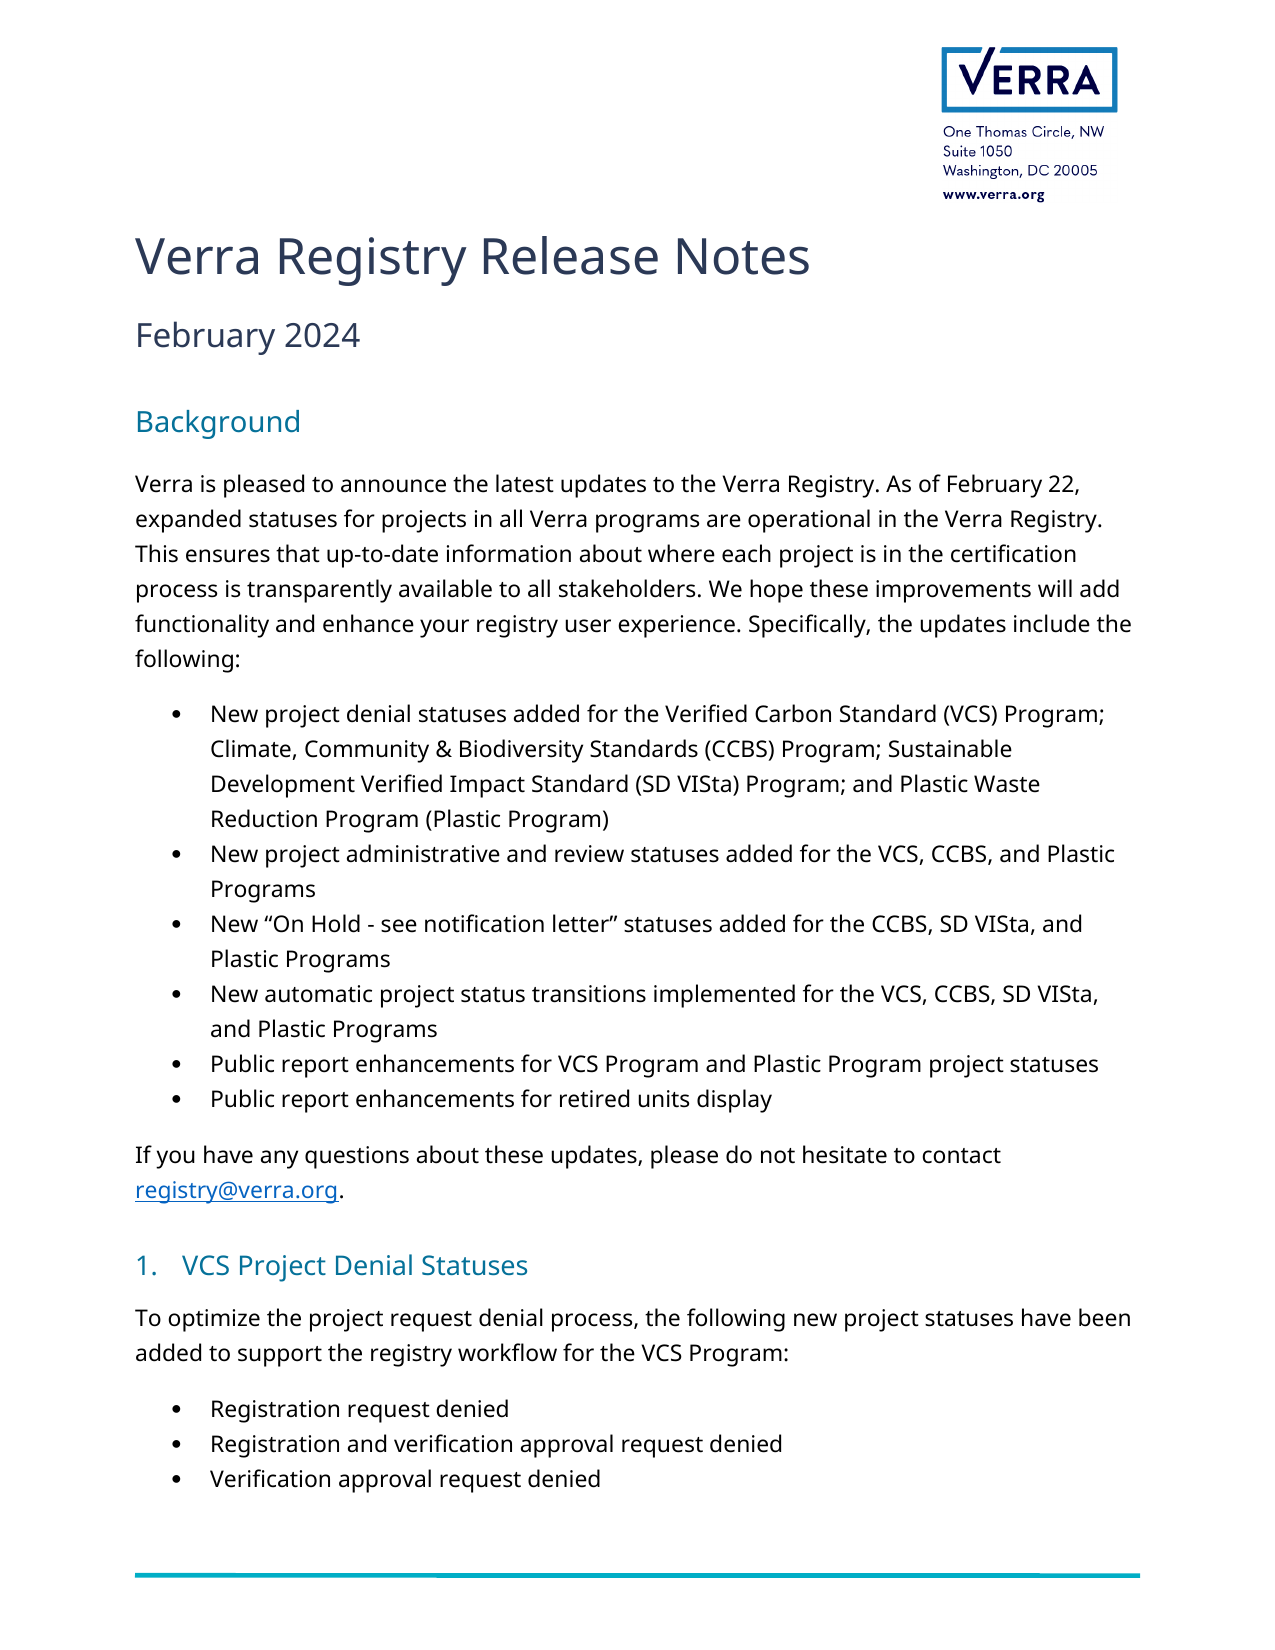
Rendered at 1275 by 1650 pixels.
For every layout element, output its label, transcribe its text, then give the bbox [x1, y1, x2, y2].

text To optimize the project request denial process, the following new project statuses have been added to support the registry workflow for the VCS Program: [135, 1302, 1140, 1368]
picture [941, 47, 1118, 203]
list Registration and verification approval request denied [172, 1427, 1140, 1459]
list Registration request denied [172, 1392, 1140, 1424]
list Public report enhancements for retired units display [172, 1083, 1140, 1115]
text If you have any questions about these updates, please do not hesitate to contact registry@verra.org. [135, 1139, 1140, 1206]
subtitle VCS Project Denial Statuses [135, 1247, 1140, 1284]
list New “On Hold - see notification letter” statuses added for the CCBS, SD VISta, and Plastic Programs [172, 908, 1140, 975]
text Verra is pleased to announce the latest updates to the Verra Registry. As of February 22, expanded statuses for projects in all Verra programs are operational in the Verra Registry. This ensures that up-to-date information about where each project is in the certification process is transparently available to all stakeholders. We hope these improvements will add functionality and enhance your registry user experience. Specifically, the updates include the following: [135, 468, 1140, 674]
list New project denial statuses added for the Verified Carbon Standard (VCS) Program; Climate, Community & Biodiversity Standards (CCBS) Program; Sustainable Development Verified Impact Standard (SD VISta) Program; and Plastic Waste Reduction Program (Plastic Program) [172, 698, 1140, 835]
list Verification approval request denied [172, 1462, 1140, 1494]
list New automatic project status transitions implemented for the VCS, CCBS, SD VISta, and Plastic Programs [172, 978, 1140, 1045]
list New project administrative and review statuses added for the VCS, CCBS, and Plastic Programs [172, 838, 1140, 905]
list Public report enhancements for VCS Program and Plastic Program project statuses [172, 1048, 1140, 1080]
text Background [135, 401, 1140, 441]
text February 2024 [135, 311, 1140, 357]
text Verra Registry Release Notes [135, 221, 1140, 289]
